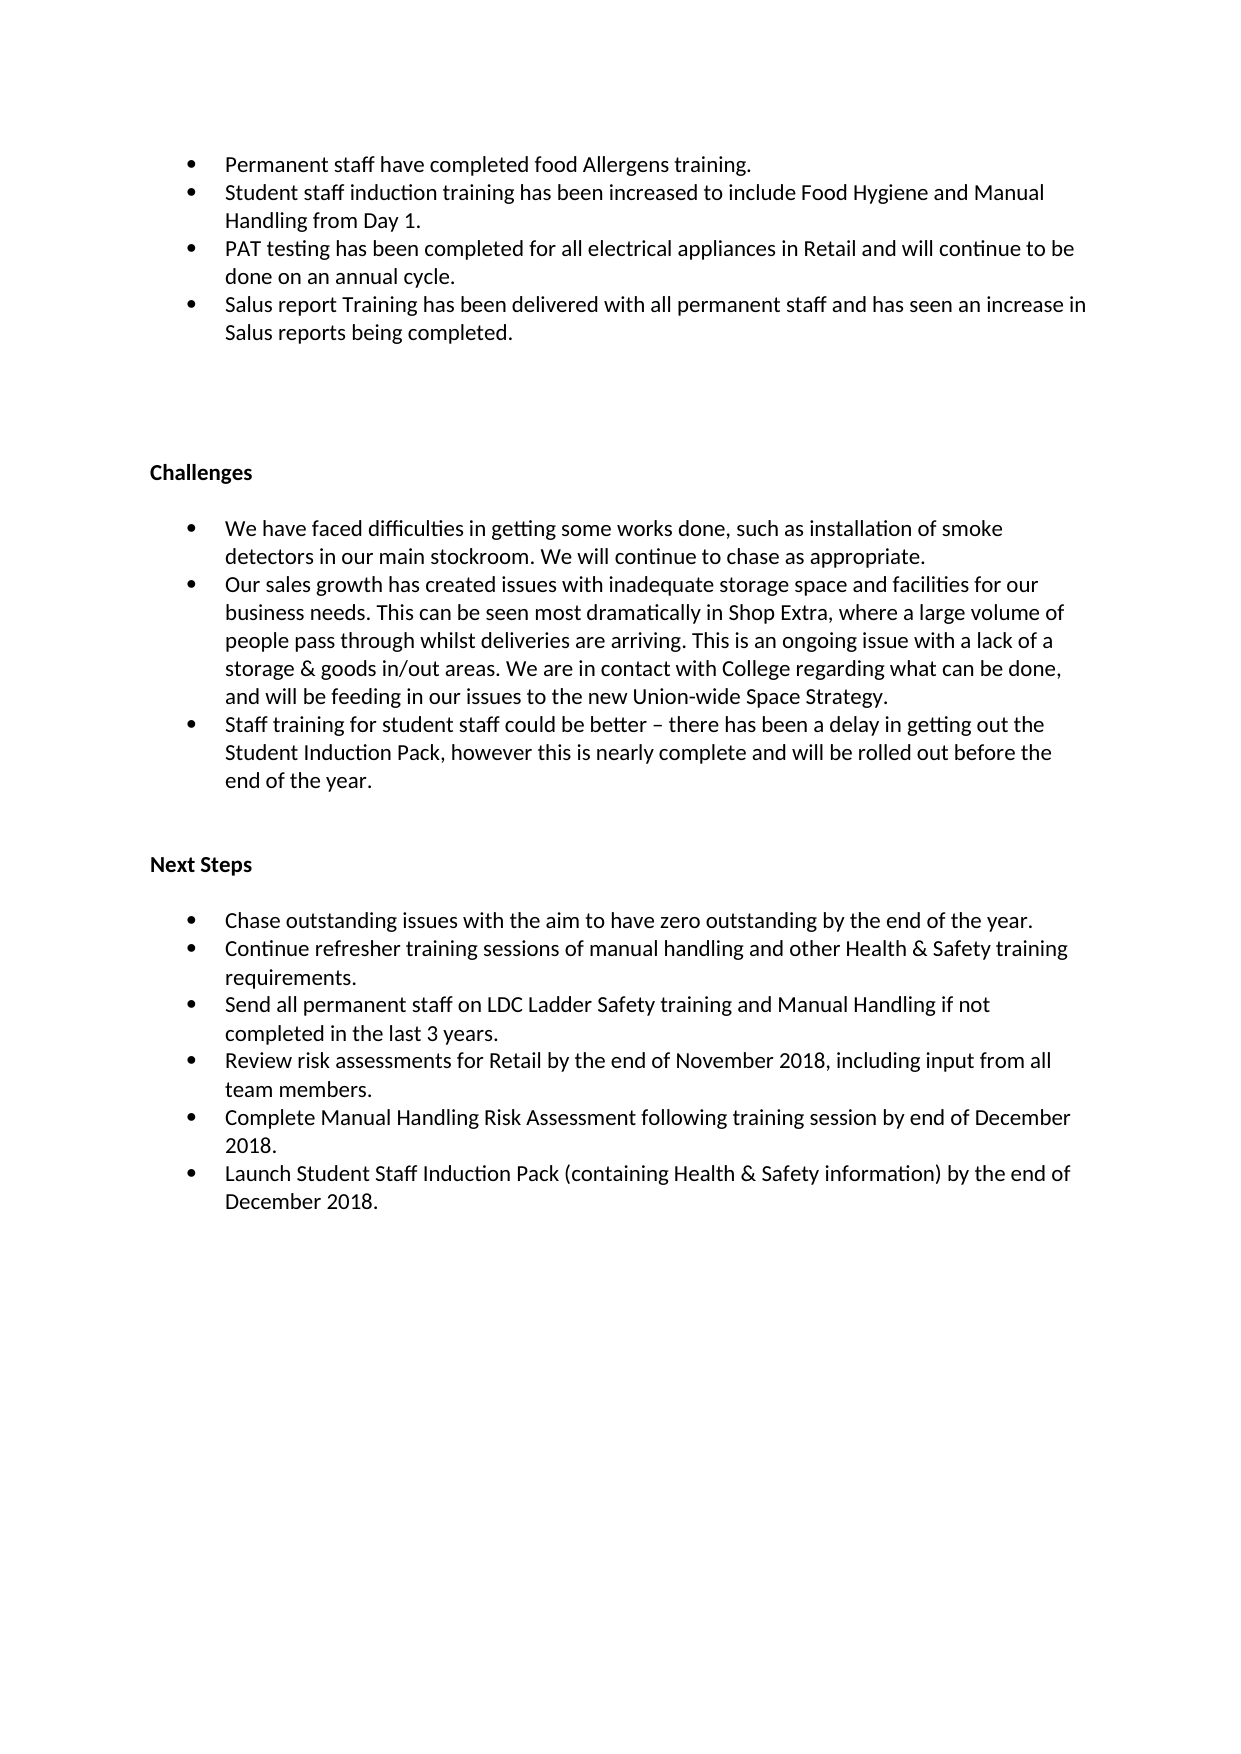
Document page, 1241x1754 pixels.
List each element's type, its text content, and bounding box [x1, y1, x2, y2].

text Challenges [150, 458, 1090, 486]
list Student staff induction training has been increased to include Food Hygiene and Manual Handling from Day 1. [187, 178, 1090, 234]
list Complete Manual Handling Risk Assessment following training session by end of December 2018. [187, 1103, 1090, 1159]
list Continue refresher training sessions of manual handling and other Health & Safety training requirements. [187, 934, 1090, 991]
list We have faced difficulties in getting some works done, such as installation of smoke detectors in our main stockroom. We will continue to chase as appropriate. [187, 514, 1090, 570]
list PAT testing has been completed for all electrical appliances in Retail and will continue to be done on an annual cycle. [187, 234, 1090, 290]
list Salus report Training has been delivered with all permanent staff and has seen an increase in Salus reports being completed. [187, 290, 1090, 346]
list Staff training for student staff could be better – there has been a delay in getting out the Student Induction Pack, however this is nearly complete and will be rolled out before the end of the year. [187, 710, 1090, 794]
list Review risk assessments for Retail by the end of November 2018, including input from all team members. [187, 1047, 1090, 1103]
list Launch Student Staff Induction Pack (containing Health & Safety information) by the end of December 2018. [187, 1159, 1090, 1215]
list Our sales growth has created issues with inadequate storage space and facilities for our business needs. This can be seen most dramatically in Shop Extra, where a large volume of people pass through whilst deliveries are arriving. This is an ongoing issue with a lack of a storage & goods in/out areas. We are in contact with College regarding what can be done, and will be feeding in our issues to the new Union-wide Space Strategy. [187, 570, 1090, 710]
text Next Steps [150, 851, 1090, 878]
list Permanent staff have completed food Allergens training. [187, 150, 1090, 178]
list Send all permanent staff on LDC Ladder Safety training and Manual Handling if not completed in the last 3 years. [187, 991, 1090, 1047]
list Chase outstanding issues with the aim to have zero outstanding by the end of the year. [187, 907, 1090, 934]
